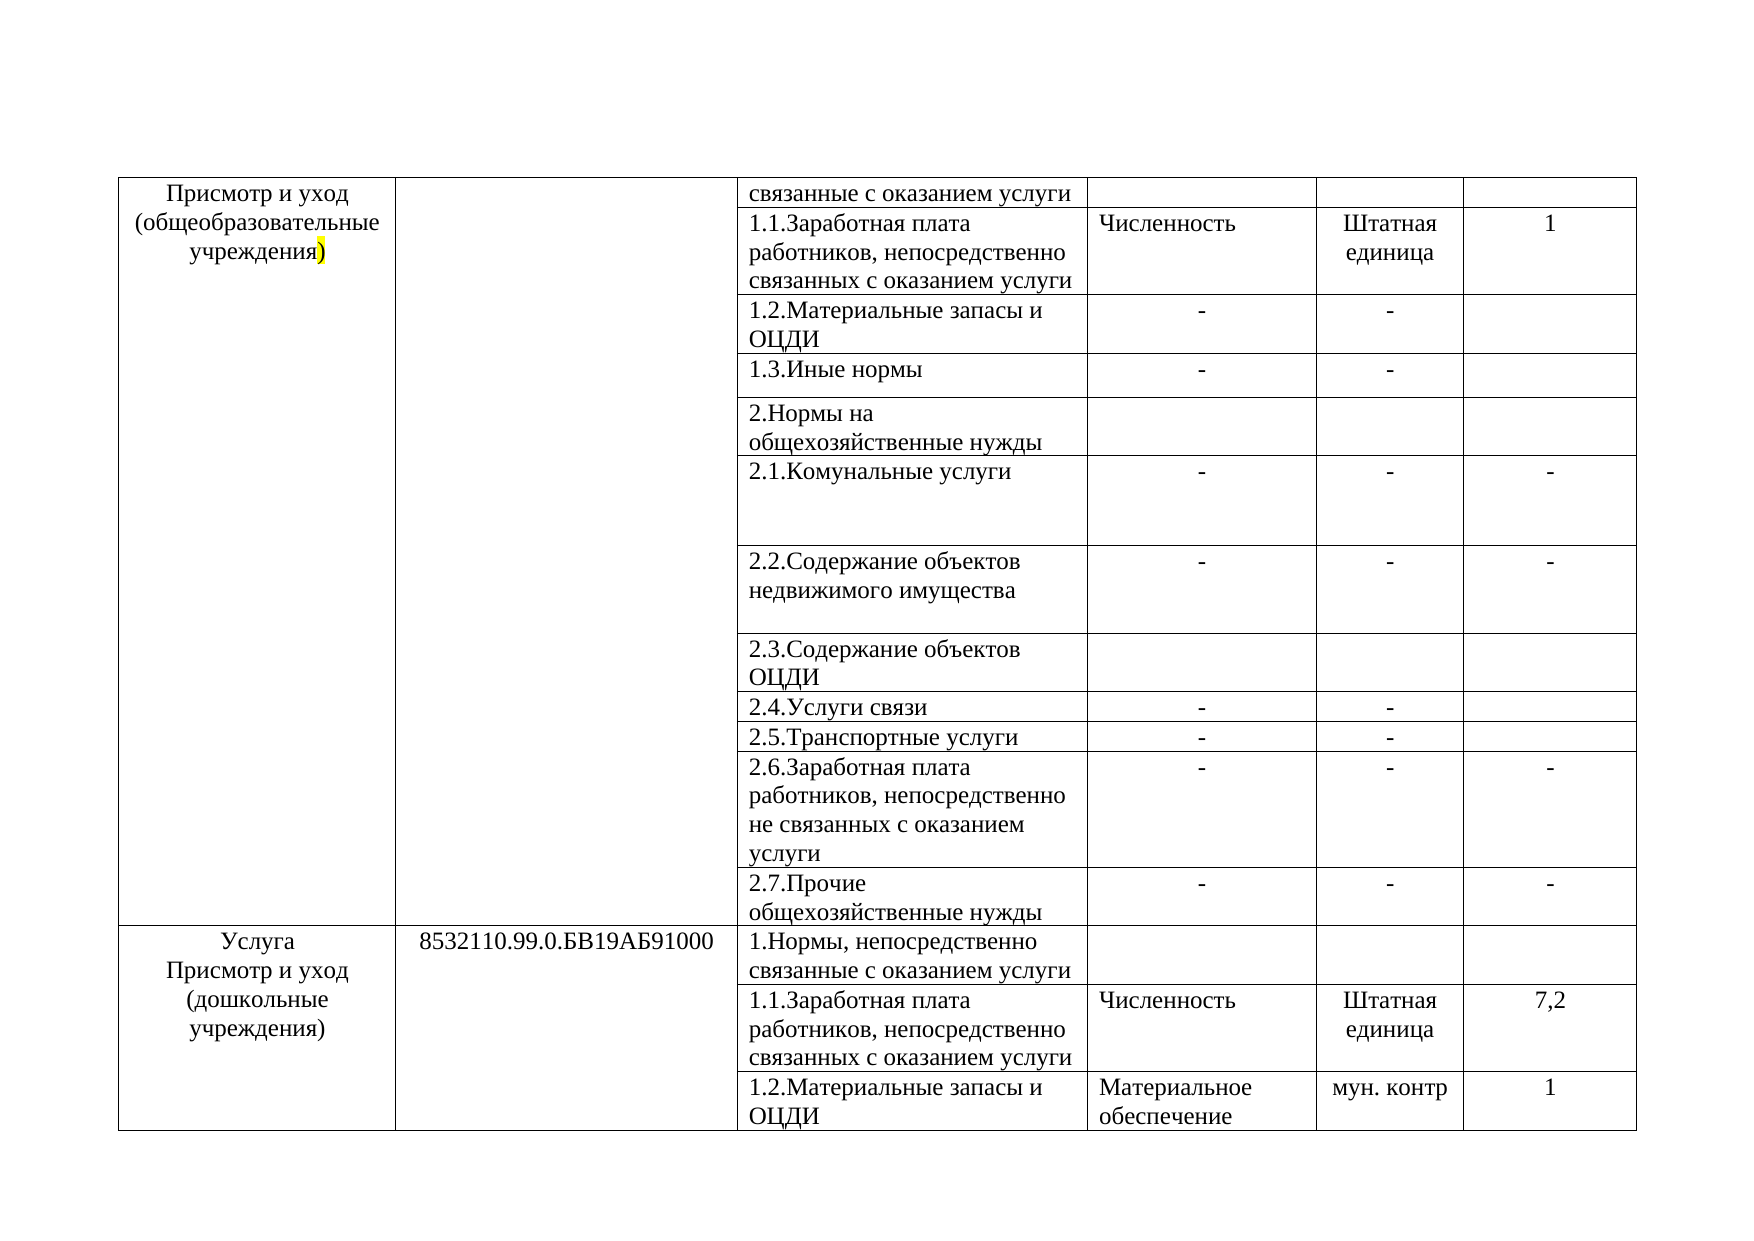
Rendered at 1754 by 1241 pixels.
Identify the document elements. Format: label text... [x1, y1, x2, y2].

table_cell [1317, 178, 1463, 207]
table_cell - [1088, 295, 1316, 353]
table_cell - [1317, 546, 1463, 633]
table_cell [1088, 1072, 1316, 1130]
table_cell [738, 1072, 1087, 1130]
table_cell Штатная единица [1317, 985, 1463, 1071]
table_cell 2.4.Услуги связи [738, 692, 1087, 721]
table_cell - [1088, 868, 1316, 925]
table_cell [1464, 926, 1636, 984]
table_cell 1.1.Заработная плата работников, непосредственно связанных с оказанием услуги [738, 208, 1087, 294]
table_cell - [1464, 752, 1636, 867]
table_cell [1464, 398, 1636, 455]
table_cell Численность [1088, 208, 1316, 294]
table_cell - [1088, 692, 1316, 721]
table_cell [119, 178, 395, 925]
table_cell 2.6.Заработная плата работников, непосредственно не связанных с оказанием услуги [738, 752, 1087, 867]
table_cell [1317, 398, 1463, 455]
table_cell [1088, 178, 1316, 207]
table_cell - [1317, 692, 1463, 721]
table_cell 2.Нормы на общехозяйственные нужды [738, 398, 1087, 455]
table_cell 1.2.Материальные запасы и ОЦДИ [738, 295, 1087, 353]
table_cell - [1088, 354, 1316, 397]
table_cell [1317, 926, 1463, 984]
table_cell [1464, 295, 1636, 353]
table_cell [1464, 178, 1636, 207]
table_cell - [1317, 722, 1463, 751]
table_cell [1088, 926, 1316, 984]
table_cell 2.1.Комунальные услуги [738, 456, 1087, 545]
table_cell - [1317, 868, 1463, 925]
table_cell 1 [1464, 1072, 1636, 1130]
table_cell - [1088, 752, 1316, 867]
table_cell 2.2.Содержание объектов недвижимого имущества [738, 546, 1087, 633]
table_cell 1.1.Заработная плата работников, непосредственно связанных с оказанием услуги [738, 985, 1087, 1071]
table_cell Штатная единица [1317, 208, 1463, 294]
table_cell [1464, 722, 1636, 751]
table_cell - [1317, 295, 1463, 353]
table_cell [1088, 634, 1316, 691]
table_cell [1464, 692, 1636, 721]
table_cell 1 [1464, 208, 1636, 294]
table_cell [1464, 634, 1636, 691]
table_cell - [1088, 456, 1316, 545]
table_cell - [1464, 868, 1636, 925]
table_cell [1088, 398, 1316, 455]
table_cell Численность [1088, 985, 1316, 1071]
table_cell мун. контр [1317, 1072, 1463, 1130]
table_cell 1.3.Иные нормы [738, 354, 1087, 397]
table_cell 2.3.Содержание объектов ОЦДИ [738, 634, 1087, 691]
table_cell - [1317, 354, 1463, 397]
table_cell 7,2 [1464, 985, 1636, 1071]
table_cell 8532110.99.0.БВ19АБ91000 [396, 926, 737, 1130]
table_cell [396, 178, 737, 925]
table_cell - [1464, 456, 1636, 545]
table_cell - [1317, 752, 1463, 867]
table_cell 1.Нормы, непосредственно связанные с оказанием услуги [738, 926, 1087, 984]
table_cell [1317, 634, 1463, 691]
table_cell - [1464, 546, 1636, 633]
table_cell [1464, 354, 1636, 397]
table_cell Услуга Присмотр и уход (дошкольные учреждения) [119, 926, 395, 1130]
table_cell 2.7.Прочие общехозяйственные нужды [738, 868, 1087, 925]
table_cell - [1088, 722, 1316, 751]
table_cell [738, 178, 1087, 207]
table_cell 2.5.Транспортные услуги [738, 722, 1087, 751]
table_cell - [1317, 456, 1463, 545]
table_cell - [1088, 546, 1316, 633]
